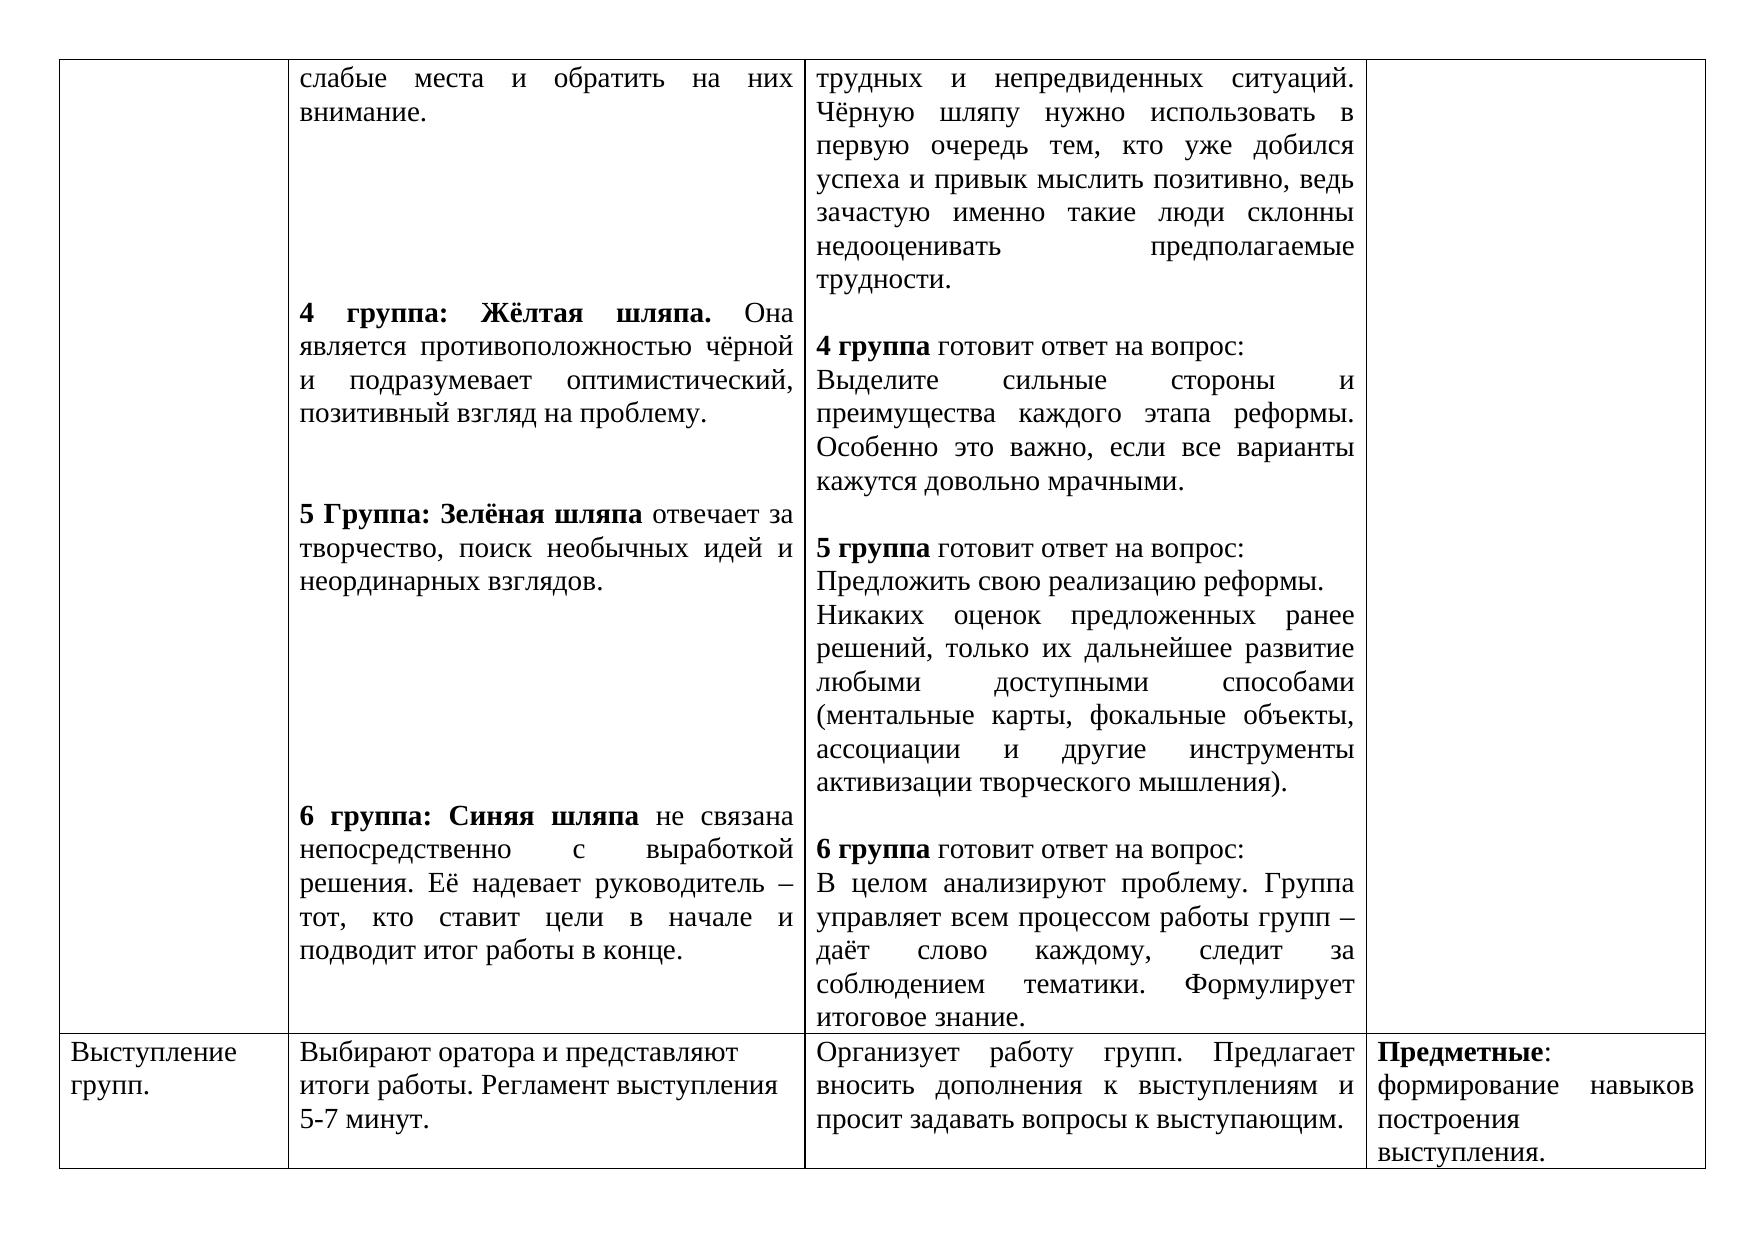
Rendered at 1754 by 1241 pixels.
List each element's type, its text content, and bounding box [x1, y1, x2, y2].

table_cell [289, 60, 804, 1033]
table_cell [289, 1034, 804, 1168]
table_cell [806, 60, 1366, 1033]
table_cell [1367, 1034, 1705, 1168]
table_cell Выступление групп. [60, 1034, 288, 1168]
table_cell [806, 1034, 1366, 1168]
